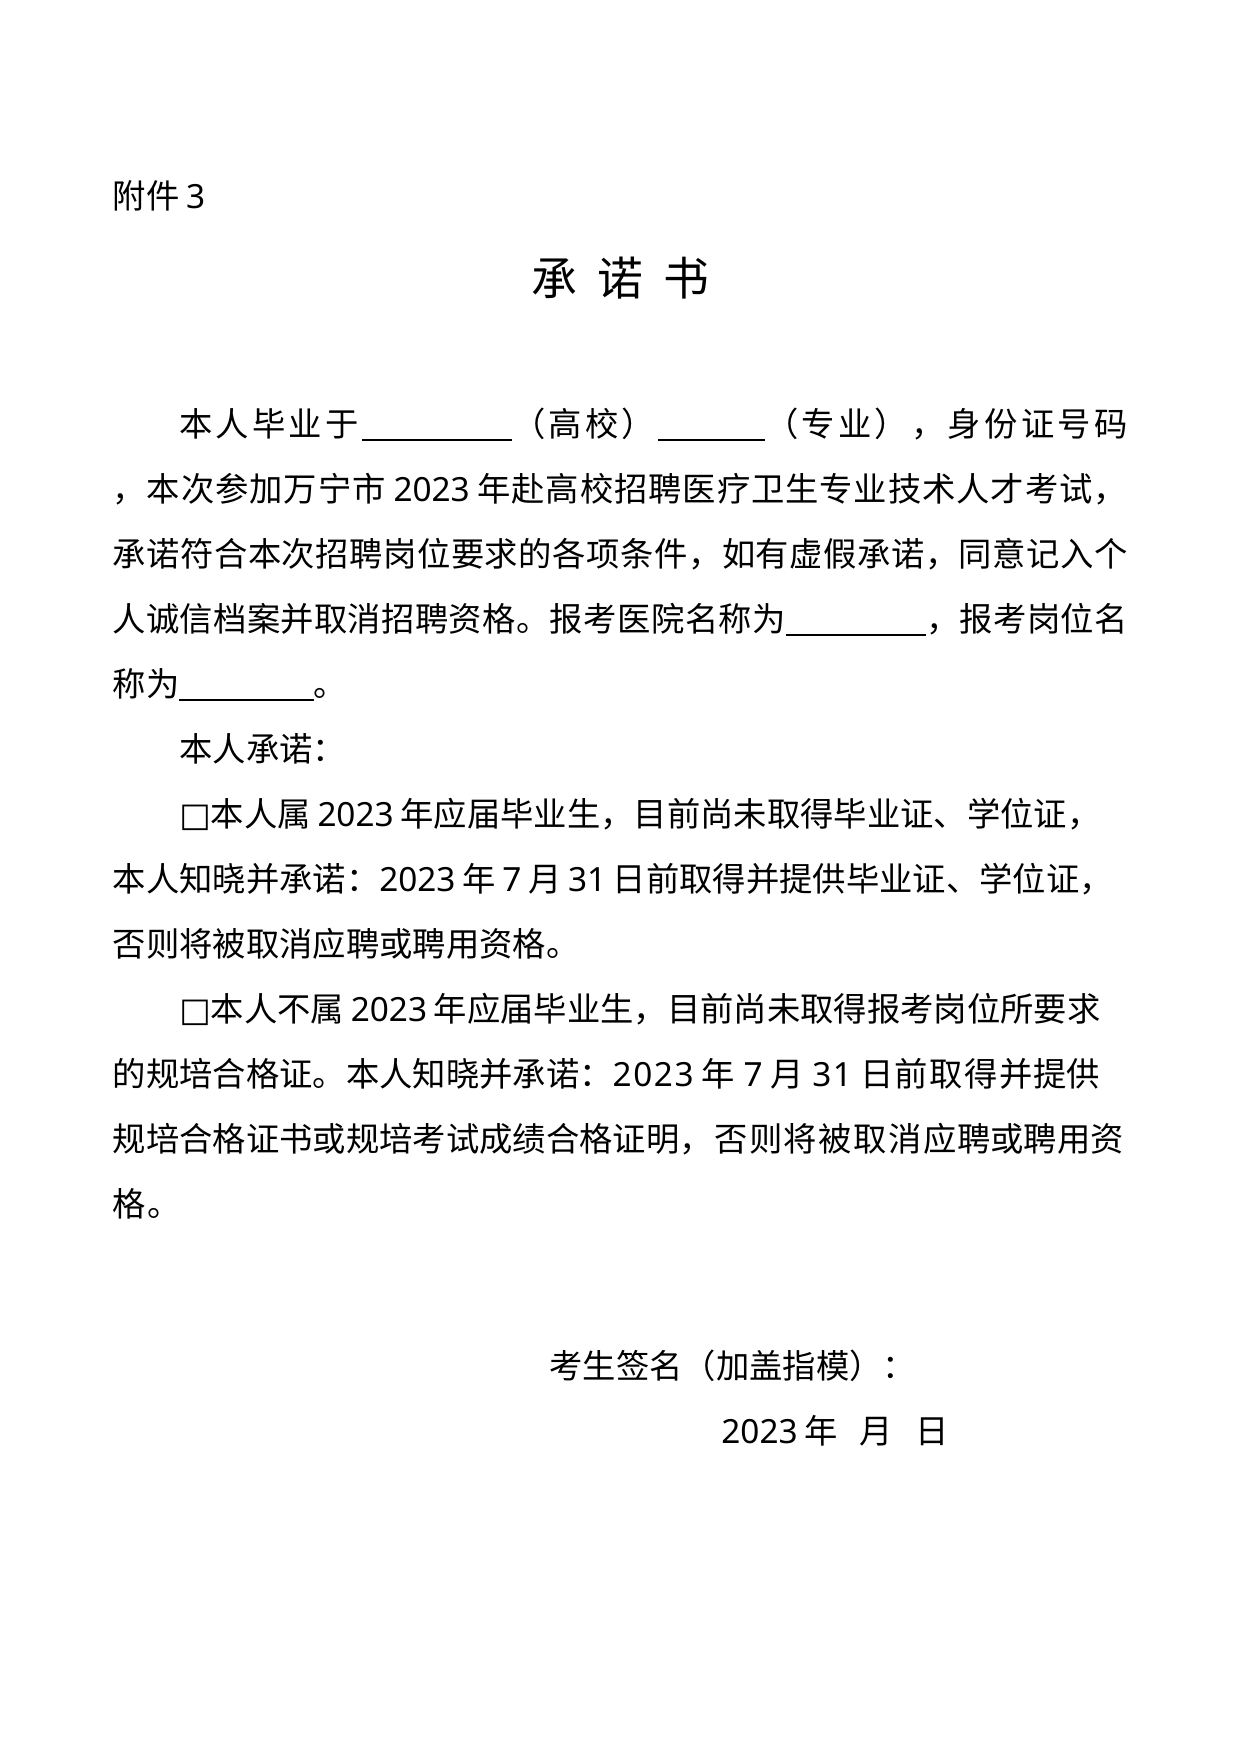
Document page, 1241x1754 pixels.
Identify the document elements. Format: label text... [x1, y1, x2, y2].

text 2023年 月 日 [112, 1397, 1084, 1462]
text 本人承诺： [112, 714, 1128, 779]
text 附件3 [112, 162, 1128, 227]
text 本人毕业于 （高校） （专业），身份证号码 ，本次参加万宁市2023年赴高校招聘医疗卫生专业技术人才考试，承诺符合本次招聘岗位要求的各项条件，如有虚假承诺，同意记入个人诚信档案并取消招聘资格。报考医院名称为 ，报考岗位名称为 。 [112, 389, 1128, 714]
text 承 诺 书 [112, 227, 1128, 324]
text □本人不属2023年应届毕业生，目前尚未取得报考岗位所要求的规培合格证。本人知晓并承诺：2023年7月31日前取得并提供规培合格证书或规培考试成绩合格证明，否则将被取消应聘或聘用资格。 [112, 974, 1128, 1234]
text 考生签名（加盖指模）： [112, 1332, 1084, 1397]
text □本人属2023年应届毕业生，目前尚未取得毕业证、学位证，本人知晓并承诺：2023年7月31日前取得并提供毕业证、学位证，否则将被取消应聘或聘用资格。 [112, 779, 1128, 974]
